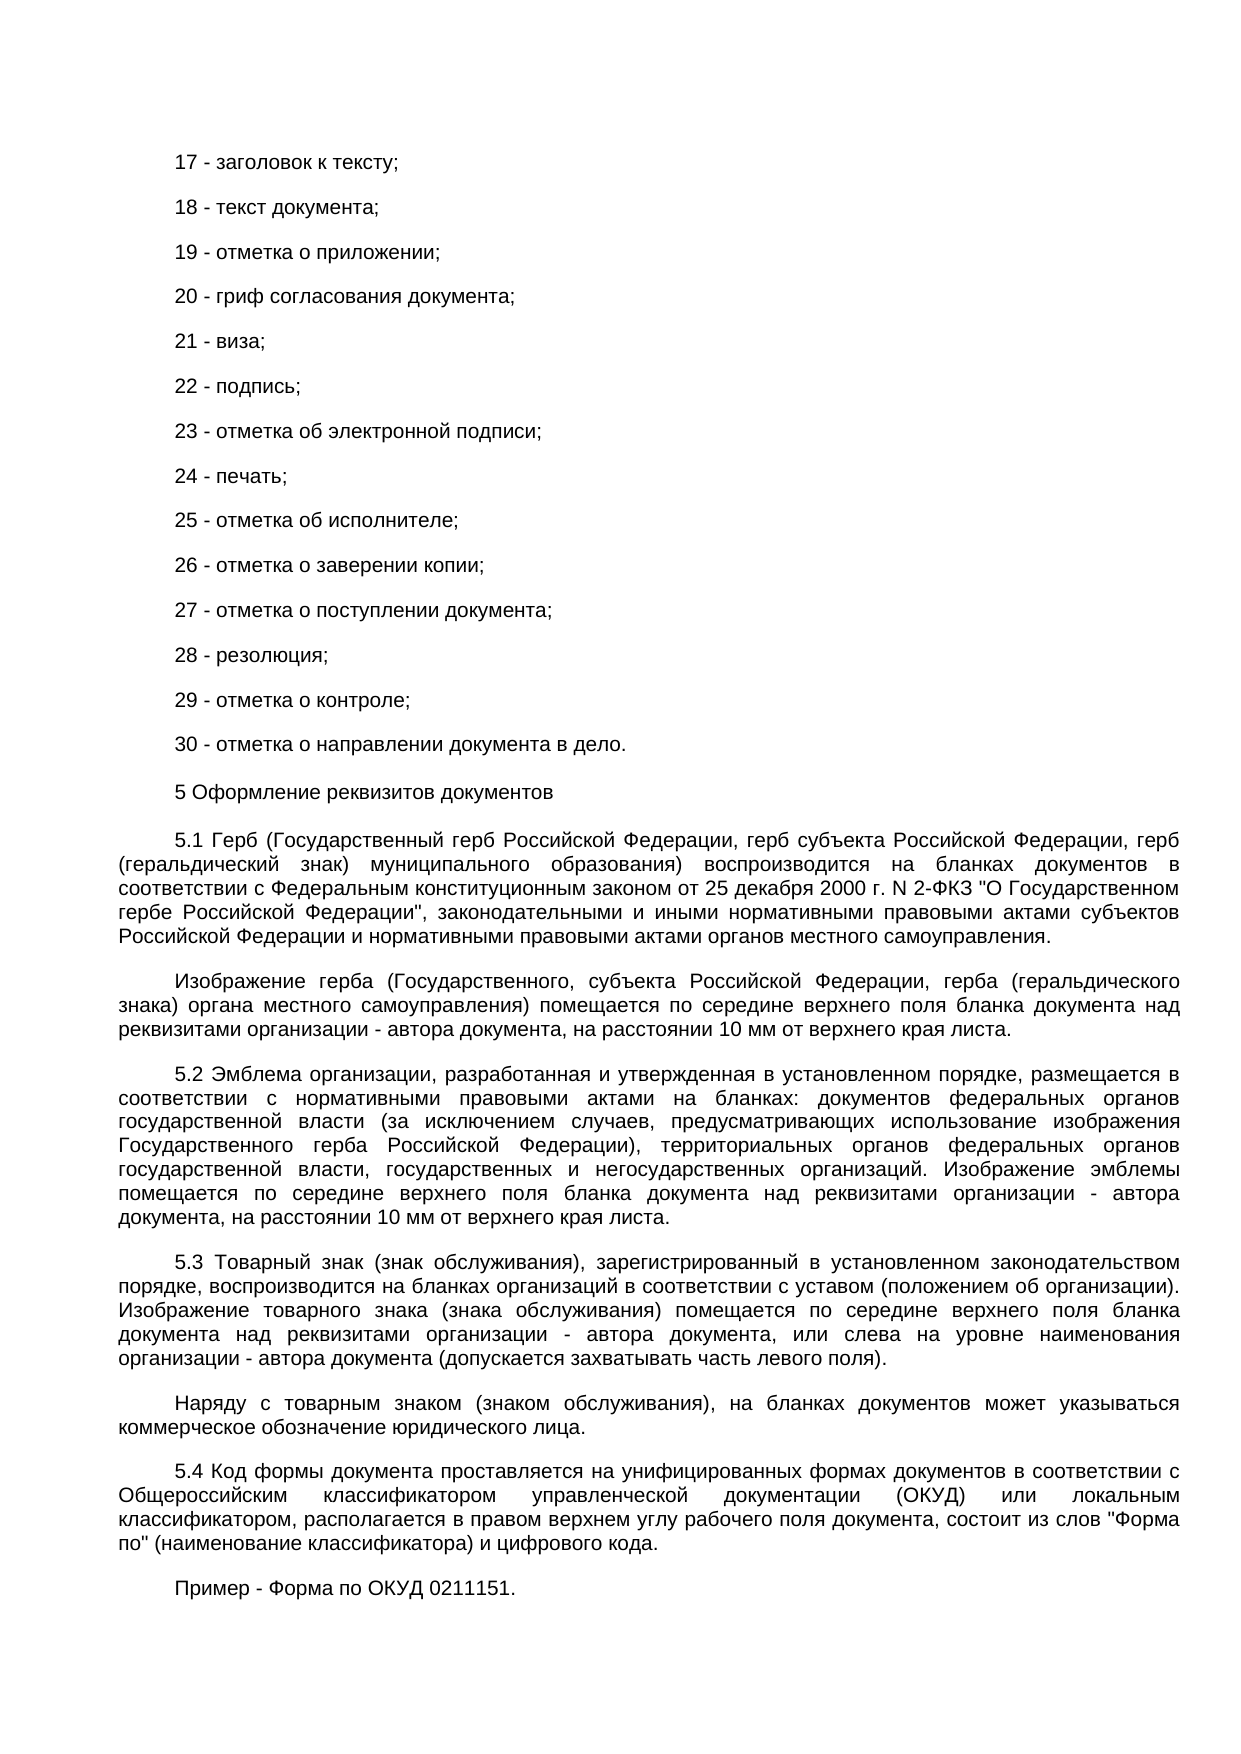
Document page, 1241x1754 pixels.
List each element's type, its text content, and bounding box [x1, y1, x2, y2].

text 18 - текст документа; [118, 195, 1181, 219]
text 5.3 Товарный знак (знак обслуживания), зарегистрированный в установленном законодательством порядке, воспроизводится на бланках организаций в соответствии с уставом (положением об организации). Изображение товарного знака (знака обслуживания) помещается по середине верхнего поля бланка документа над реквизитами организации - автора документа, или слева на уровне наименования организации - автора документа (допускается захватывать часть левого поля). [118, 1250, 1181, 1370]
text 5.4 Код формы документа проставляется на унифицированных формах документов в соответствии с Общероссийским классификатором управленческой документации (ОКУД) или локальным классификатором, располагается в правом верхнем углу рабочего поля документа, состоит из слов "Форма по" (наименование классификатора) и цифрового кода. [118, 1459, 1181, 1555]
text 29 - отметка о контроле; [118, 687, 1181, 711]
text Наряду с товарным знаком (знаком обслуживания), на бланках документов может указываться коммерческое обозначение юридического лица. [118, 1391, 1181, 1438]
text 19 - отметка о приложении; [118, 239, 1181, 263]
text 5.2 Эмблема организации, разработанная и утвержденная в установленном порядке, размещается в соответствии с нормативными правовыми актами на бланках: документов федеральных органов государственной власти (за исключением случаев, предусматривающих использование изображения Государственного герба Российской Федерации), территориальных органов федеральных органов государственной власти, государственных и негосударственных организаций. Изображение эмблемы помещается по середине верхнего поля бланка документа над реквизитами организации - автора документа, на расстоянии 10 мм от верхнего края листа. [118, 1061, 1181, 1229]
text 17 - заголовок к тексту; [118, 150, 1181, 174]
text 20 - гриф согласования документа; [118, 284, 1181, 308]
text 25 - отметка об исполнителе; [118, 508, 1181, 532]
text 5 Оформление реквизитов документов [118, 780, 1181, 804]
text 30 - отметка о направлении документа в дело. [118, 732, 1181, 756]
text Пример - Форма по ОКУД 0211151. [118, 1576, 1181, 1600]
text 24 - печать; [118, 463, 1181, 487]
text 22 - подпись; [118, 374, 1181, 398]
text Изображение герба (Государственного, субъекта Российской Федерации, герба (геральдического знака) органа местного самоуправления) помещается по середине верхнего поля бланка документа над реквизитами организации - автора документа, на расстоянии 10 мм от верхнего края листа. [118, 969, 1181, 1041]
text 21 - виза; [118, 329, 1181, 353]
text 23 - отметка об электронной подписи; [118, 419, 1181, 443]
text 27 - отметка о поступлении документа; [118, 598, 1181, 622]
text 5.1 Герб (Государственный герб Российской Федерации, герб субъекта Российской Федерации, герб (геральдический знак) муниципального образования) воспроизводится на бланках документов в соответствии с Федеральным конституционным законом от 25 декабря 2000 г. N 2-ФКЗ "О Государственном гербе Российской Федерации", законодательными и иными нормативными правовыми актами субъектов Российской Федерации и нормативными правовыми актами органов местного самоуправления. [118, 828, 1181, 948]
text 28 - резолюция; [118, 643, 1181, 667]
text 26 - отметка о заверении копии; [118, 553, 1181, 577]
